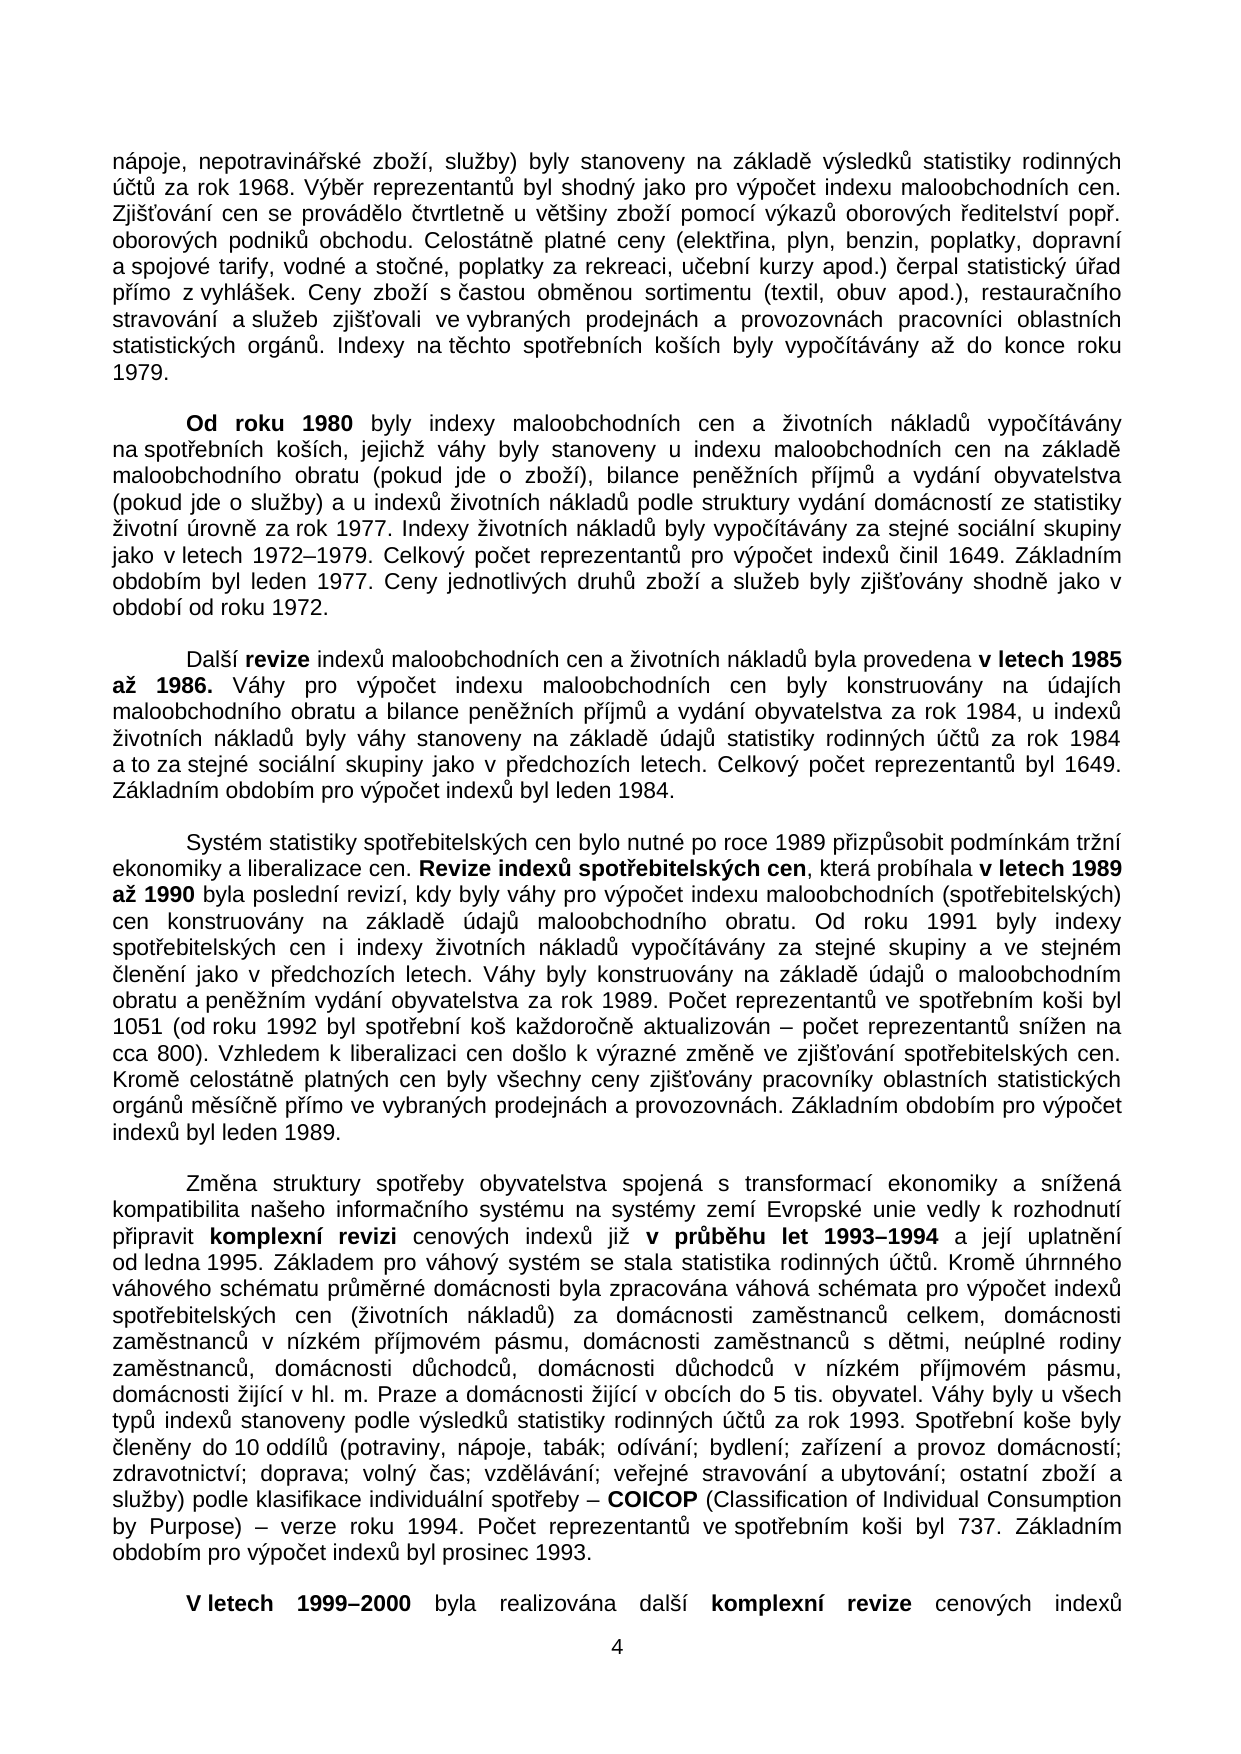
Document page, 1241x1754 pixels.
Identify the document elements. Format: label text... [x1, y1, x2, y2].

text Změna struktury spotřeby obyvatelstva spojená s transformací ekonomiky a snížená kompatibilita našeho informačního systému na systémy zemí Evropské unie vedly k rozhodnutí připravit komplexní revizi cenových indexů již v průběhu let 1993–1994 a její uplatnění od ledna 1995. Základem pro váhový systém se stala statistika rodinných účtů. Kromě úhrnného váhového schématu průměrné domácnosti byla zpracována váhová schémata pro výpočet indexů spotřebitelských cen (životních nákladů) za domácnosti zaměstnanců celkem, domácnosti zaměstnanců v nízkém příjmovém pásmu, domácnosti zaměstnanců s dětmi, neúplné rodiny zaměstnanců, domácnosti důchodců, domácnosti důchodců v nízkém příjmovém pásmu, domácnosti žijící v hl. m. Praze a domácnosti žijící v obcích do 5 tis. obyvatel. Váhy byly u všech typů indexů stanoveny podle výsledků statistiky rodinných účtů za rok 1993. Spotřební koše byly členěny do 10 oddílů (potraviny, nápoje, tabák; odívání; bydlení; zařízení a provoz domácností; zdravotnictví; doprava; volný čas; vzdělávání; veřejné stravování a ubytování; ostatní zboží a služby) podle klasifikace individuální spotřeby – COICOP (Classification of Individual Consumption by Purpose) – verze roku 1994. Počet reprezentantů ve spotřebním koši byl 737. Základním obdobím pro výpočet indexů byl prosinec 1993. [112, 1170, 1122, 1565]
text Od roku 1980 byly indexy maloobchodních cen a životních nákladů vypočítávány na spotřebních koších, jejichž váhy byly stanoveny u indexu maloobchodních cen na základě maloobchodního obratu (pokud jde o zboží), bilance peněžních příjmů a vydání obyvatelstva (pokud jde o služby) a u indexů životních nákladů podle struktury vydání domácností ze statistiky životní úrovně za rok 1977. Indexy životních nákladů byly vypočítávány za stejné sociální skupiny jako v letech 1972–1979. Celkový počet reprezentantů pro výpočet indexů činil 1649. Základním obdobím byl leden 1977. Ceny jednotlivých druhů zboží a služeb byly zjišťovány shodně jako v období od roku 1972. [112, 410, 1122, 621]
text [112, 1590, 1122, 1617]
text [112, 148, 1122, 385]
text Další revize indexů maloobchodních cen a životních nákladů byla provedena v letech 1985 až 1986. Váhy pro výpočet indexu maloobchodních cen byly konstruovány na údajích maloobchodního obratu a bilance peněžních příjmů a vydání obyvatelstva za rok 1984, u indexů životních nákladů byly váhy stanoveny na základě údajů statistiky rodinných účtů za rok 1984 a to za stejné sociální skupiny jako v předchozích letech. Celkový počet reprezentantů byl 1649. Základním obdobím pro výpočet indexů byl leden 1984. [112, 646, 1122, 804]
text Systém statistiky spotřebitelských cen bylo nutné po roce 1989 přizpůsobit podmínkám tržní ekonomiky a liberalizace cen. Revize indexů spotřebitelských cen, která probíhala v letech 1989 až 1990 byla poslední revizí, kdy byly váhy pro výpočet indexu maloobchodních (spotřebitelských) cen konstruovány na základě údajů maloobchodního obratu. Od roku 1991 byly indexy spotřebitelských cen i indexy životních nákladů vypočítávány za stejné skupiny a ve stejném členění jako v předchozích letech. Váhy byly konstruovány na základě údajů o maloobchodním obratu a peněžním vydání obyvatelstva za rok 1989. Počet reprezentantů ve spotřebním koši byl 1051 (od roku 1992 byl spotřební koš každoročně aktualizován – počet reprezentantů snížen na cca 800). Vzhledem k liberalizaci cen došlo k výrazné změně ve zjišťování spotřebitelských cen. Kromě celostátně platných cen byly všechny ceny zjišťovány pracovníky oblastních statistických orgánů měsíčně přímo ve vybraných prodejnách a provozovnách. Základním obdobím pro výpočet indexů byl leden 1989. [112, 829, 1122, 1145]
